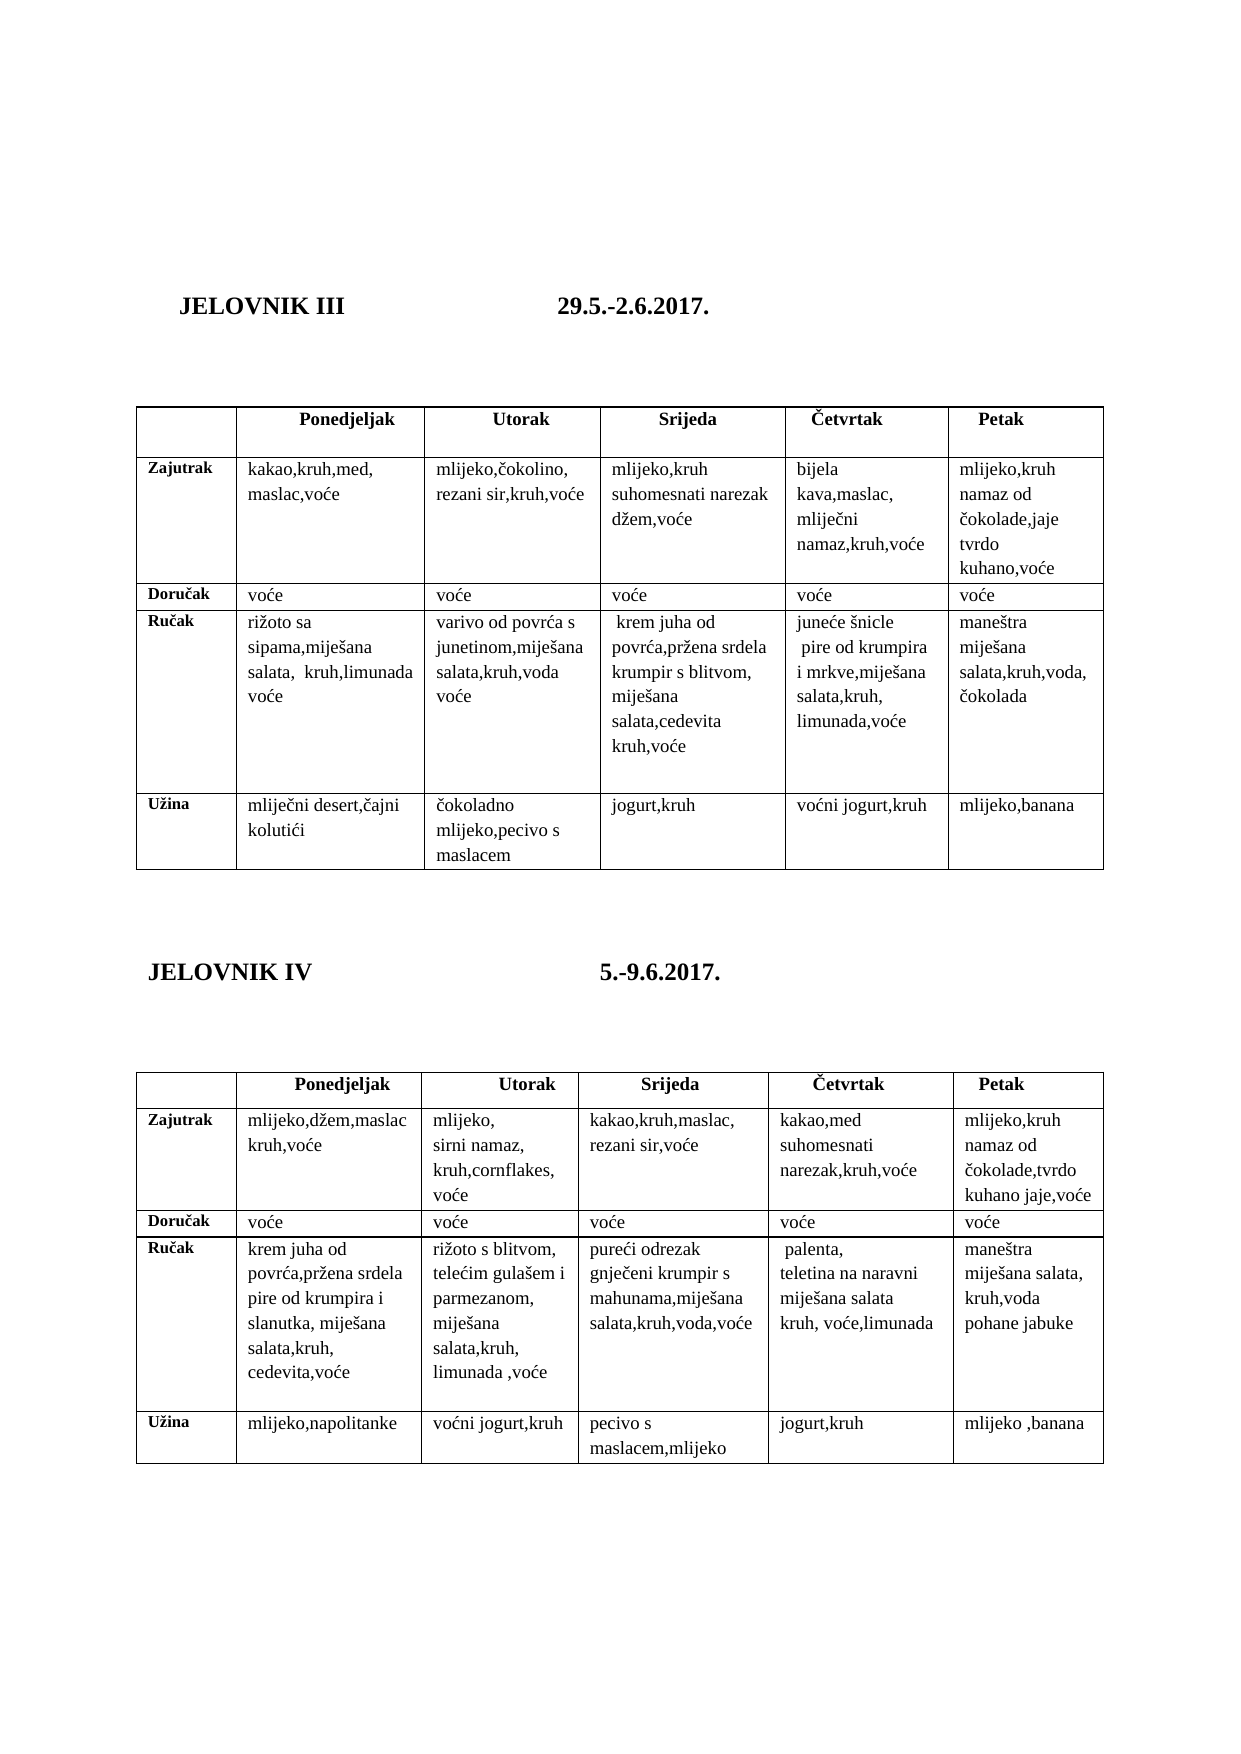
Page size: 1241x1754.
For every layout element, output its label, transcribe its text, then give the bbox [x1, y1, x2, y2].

table_header Srijeda [601, 408, 785, 457]
table_cell kakao,kruh,med, maslac,voće [237, 458, 424, 583]
table_cell mliječni desert,čajni kolutići [237, 794, 424, 869]
table_cell voćni jogurt,kruh [786, 794, 948, 869]
table_cell mlijeko,čokolino, rezani sir,kruh,voće [425, 458, 600, 583]
table_header Četvrtak [769, 1073, 953, 1108]
text JELOVNIK IV 5.-9.6.2017. [148, 957, 1092, 985]
table_cell Ručak [137, 611, 236, 793]
table_cell mlijeko,kruh namaz od čokolade,jaje tvrdo kuhano,voće [949, 458, 1103, 583]
table_cell rižoto sa sipama,miješana salata, kruh,limunada voće [237, 611, 424, 793]
table_header Četvrtak [786, 408, 948, 457]
table_cell maneštra miješana salata, kruh,voda pohane jabuke [954, 1238, 1103, 1411]
table_cell voće [422, 1211, 578, 1236]
table_cell voće [237, 1211, 421, 1236]
table_header Utorak [425, 408, 600, 457]
table_cell voće [237, 584, 424, 610]
table_cell maneštra miješana salata,kruh,voda, čokolada [949, 611, 1103, 793]
table_cell pecivo s maslacem,mlijeko [579, 1412, 768, 1463]
table_cell voće [769, 1211, 953, 1236]
table_cell bijela kava,maslac, mliječni namaz,kruh,voće [786, 458, 948, 583]
table_cell kakao,med suhomesnati narezak,kruh,voće [769, 1109, 953, 1209]
table_header [137, 1073, 236, 1108]
table_cell voće [579, 1211, 768, 1236]
table_cell mlijeko,napolitanke [237, 1412, 421, 1463]
table_cell mlijeko,džem,maslac kruh,voće [237, 1109, 421, 1209]
table_header Petak [949, 408, 1103, 457]
table_cell voće [949, 584, 1103, 610]
table_cell mlijeko, sirni namaz, kruh,cornflakes, voće [422, 1109, 578, 1209]
table_cell Doručak [137, 584, 236, 610]
table_cell krem juha od povrća,pržena srdela krumpir s blitvom, miješana salata,cedevita kruh,voće [601, 611, 785, 793]
table_cell pureći odrezak gnječeni krumpir s mahunama,miješana salata,kruh,voda,voće [579, 1238, 768, 1411]
table_cell Doručak [137, 1211, 236, 1236]
table_cell mlijeko,banana [949, 794, 1103, 869]
table_cell voće [786, 584, 948, 610]
table_cell Zajutrak [137, 458, 236, 583]
table_cell Užina [137, 1412, 236, 1463]
table_cell voćni jogurt,kruh [422, 1412, 578, 1463]
table_header Petak [954, 1073, 1103, 1108]
table_header Ponedjeljak [237, 408, 424, 457]
table_cell voće [954, 1211, 1103, 1236]
table_cell jogurt,kruh [601, 794, 785, 869]
table_header [137, 408, 236, 457]
table_cell mlijeko,kruh suhomesnati narezak džem,voće [601, 458, 785, 583]
table_cell Ručak [137, 1238, 236, 1411]
table_cell voće [425, 584, 600, 610]
table_cell palenta, teletina na naravni miješana salata kruh, voće,limunada [769, 1238, 953, 1411]
text JELOVNIK III 29.5.-2.6.2017. [148, 291, 1092, 320]
table_cell voće [601, 584, 785, 610]
table_cell Zajutrak [137, 1109, 236, 1209]
table_cell čokoladno mlijeko,pecivo s maslacem [425, 794, 600, 869]
table_header Srijeda [579, 1073, 768, 1108]
table_cell mlijeko ,banana [954, 1412, 1103, 1463]
table_cell varivo od povrća s junetinom,miješana salata,kruh,voda voće [425, 611, 600, 793]
table_cell juneće šnicle pire od krumpira i mrkve,miješana salata,kruh, limunada,voće [786, 611, 948, 793]
table_cell rižoto s blitvom, telećim gulašem i parmezanom, miješana salata,kruh, limunada ,voće [422, 1238, 578, 1411]
table_cell mlijeko,kruh namaz od čokolade,tvrdo kuhano jaje,voće [954, 1109, 1103, 1209]
table_header Utorak [422, 1073, 578, 1108]
table_cell kakao,kruh,maslac, rezani sir,voće [579, 1109, 768, 1209]
table_cell jogurt,kruh [769, 1412, 953, 1463]
table_header Ponedjeljak [237, 1073, 421, 1108]
table_cell krem juha od povrća,pržena srdela pire od krumpira i slanutka, miješana salata,kruh, cedevita,voće [237, 1238, 421, 1411]
table_cell Užina [137, 794, 236, 869]
